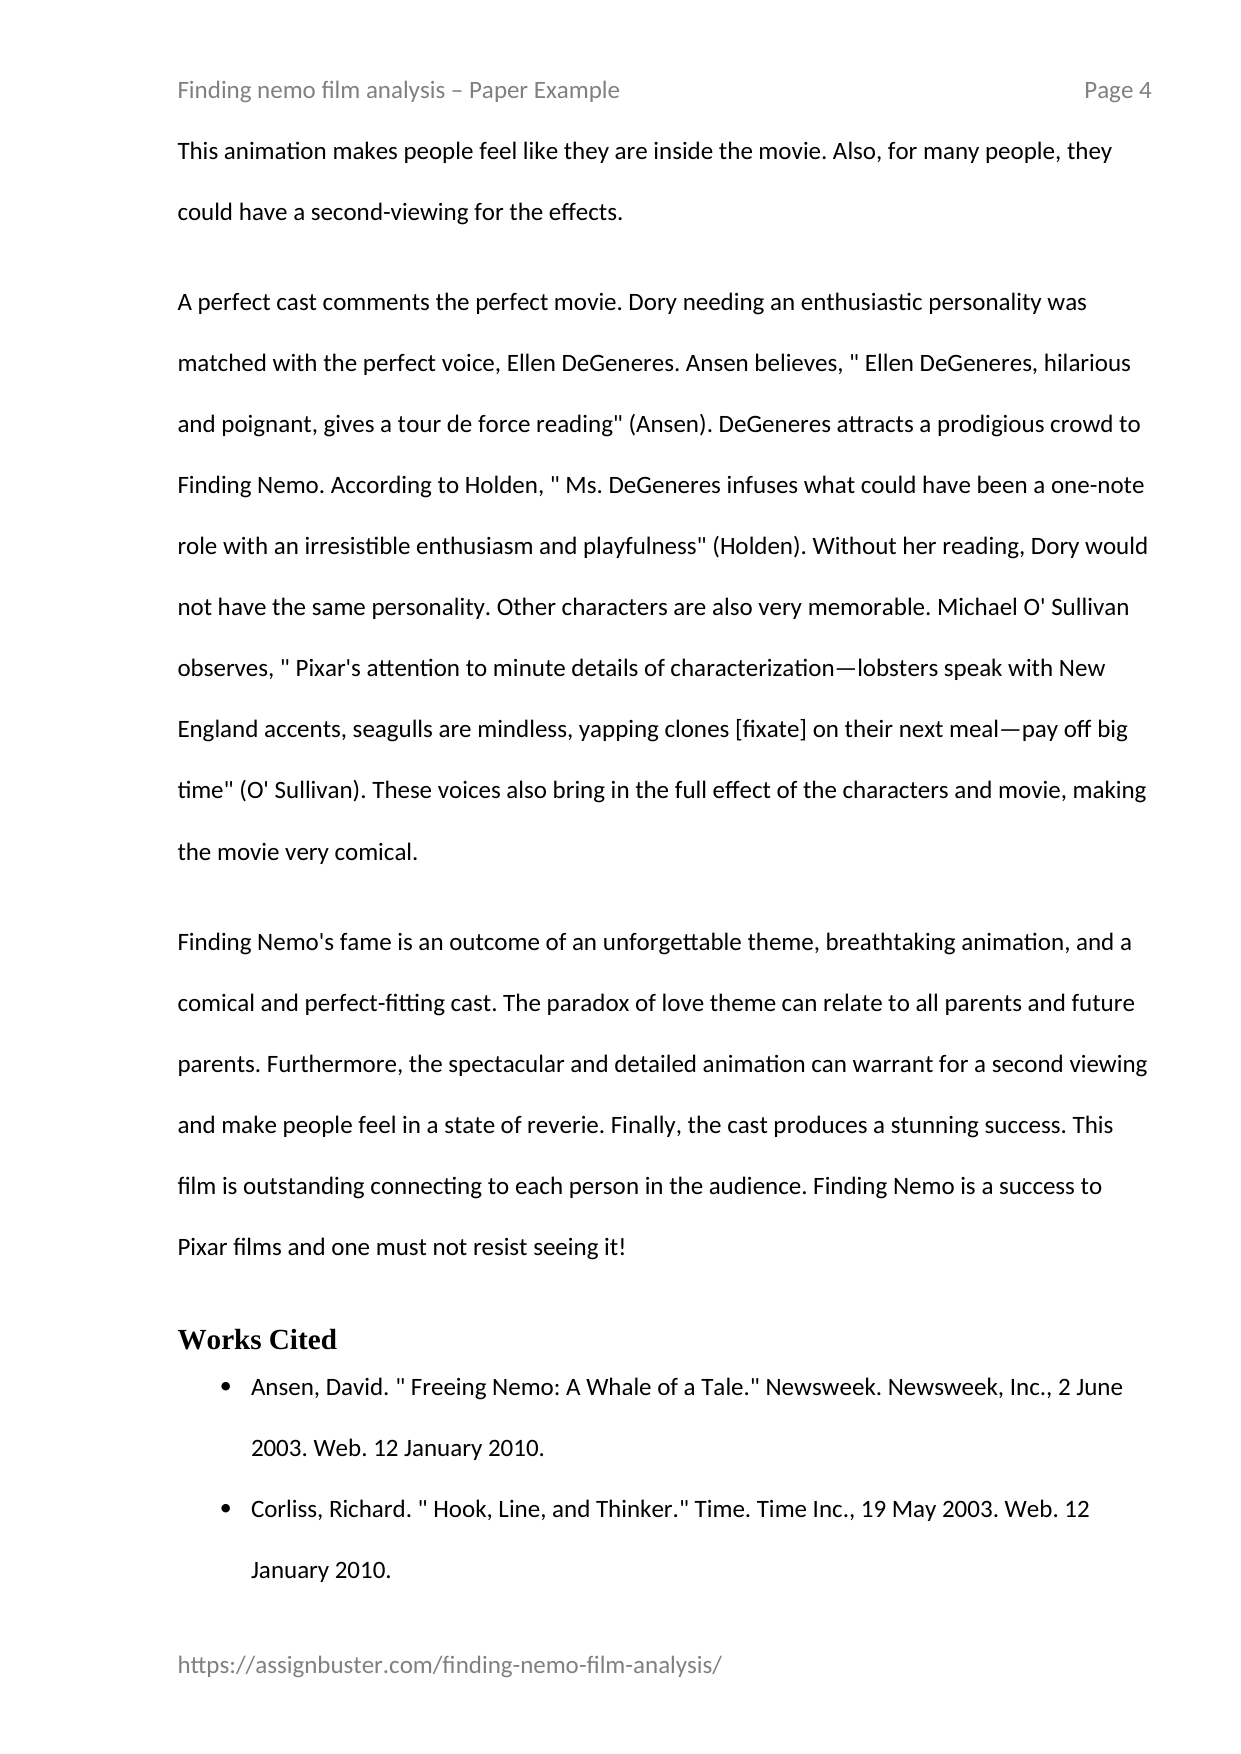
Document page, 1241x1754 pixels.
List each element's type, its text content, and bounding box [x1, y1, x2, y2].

text Finding Nemo's fame is an outcome of an unforgettable theme, breathtaking animation, and a comical and perfect-fitting cast. The paradox of love theme can relate to all parents and future parents. Furthermore, the spectacular and detailed animation can warrant for a second viewing and make people feel in a state of reverie. Finally, the cast produces a stunning success. This film is outstanding connecting to each person in the audience. Finding Nemo is a success to Pixar films and one must not resist seeing it! [177, 926, 1152, 1262]
subtitle Works Cited [177, 1322, 1152, 1356]
list Corliss, Richard. " Hook, Line, and Thinker." Time. Time Inc., 19 May 2003. Web. 12 January 2010. [221, 1493, 1152, 1584]
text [177, 135, 1152, 226]
list Ansen, David. " Freeing Nemo: A Whale of a Tale." Newsweek. Newsweek, Inc., 2 June 2003. Web. 12 January 2010. [221, 1371, 1152, 1462]
text A perfect cast comments the perfect movie. Dory needing an enthusiastic personality was matched with the perfect voice, Ellen DeGeneres. Ansen believes, " Ellen DeGeneres, hilarious and poignant, gives a tour de force reading" (Ansen). DeGeneres attracts a prodigious crowd to Finding Nemo. According to Holden, " Ms. DeGeneres infuses what could have been a one-note role with an irresistible enthusiasm and playfulness" (Holden). Without her reading, Dory would not have the same personality. Other characters are also very memorable. Michael O' Sullivan observes, " Pixar's attention to minute details of characterization—lobsters speak with New England accents, seagulls are mindless, yapping clones [fixate] on their next meal—pay off big time" (O' Sullivan). These voices also bring in the full effect of the characters and movie, making the movie very comical. [177, 286, 1152, 866]
